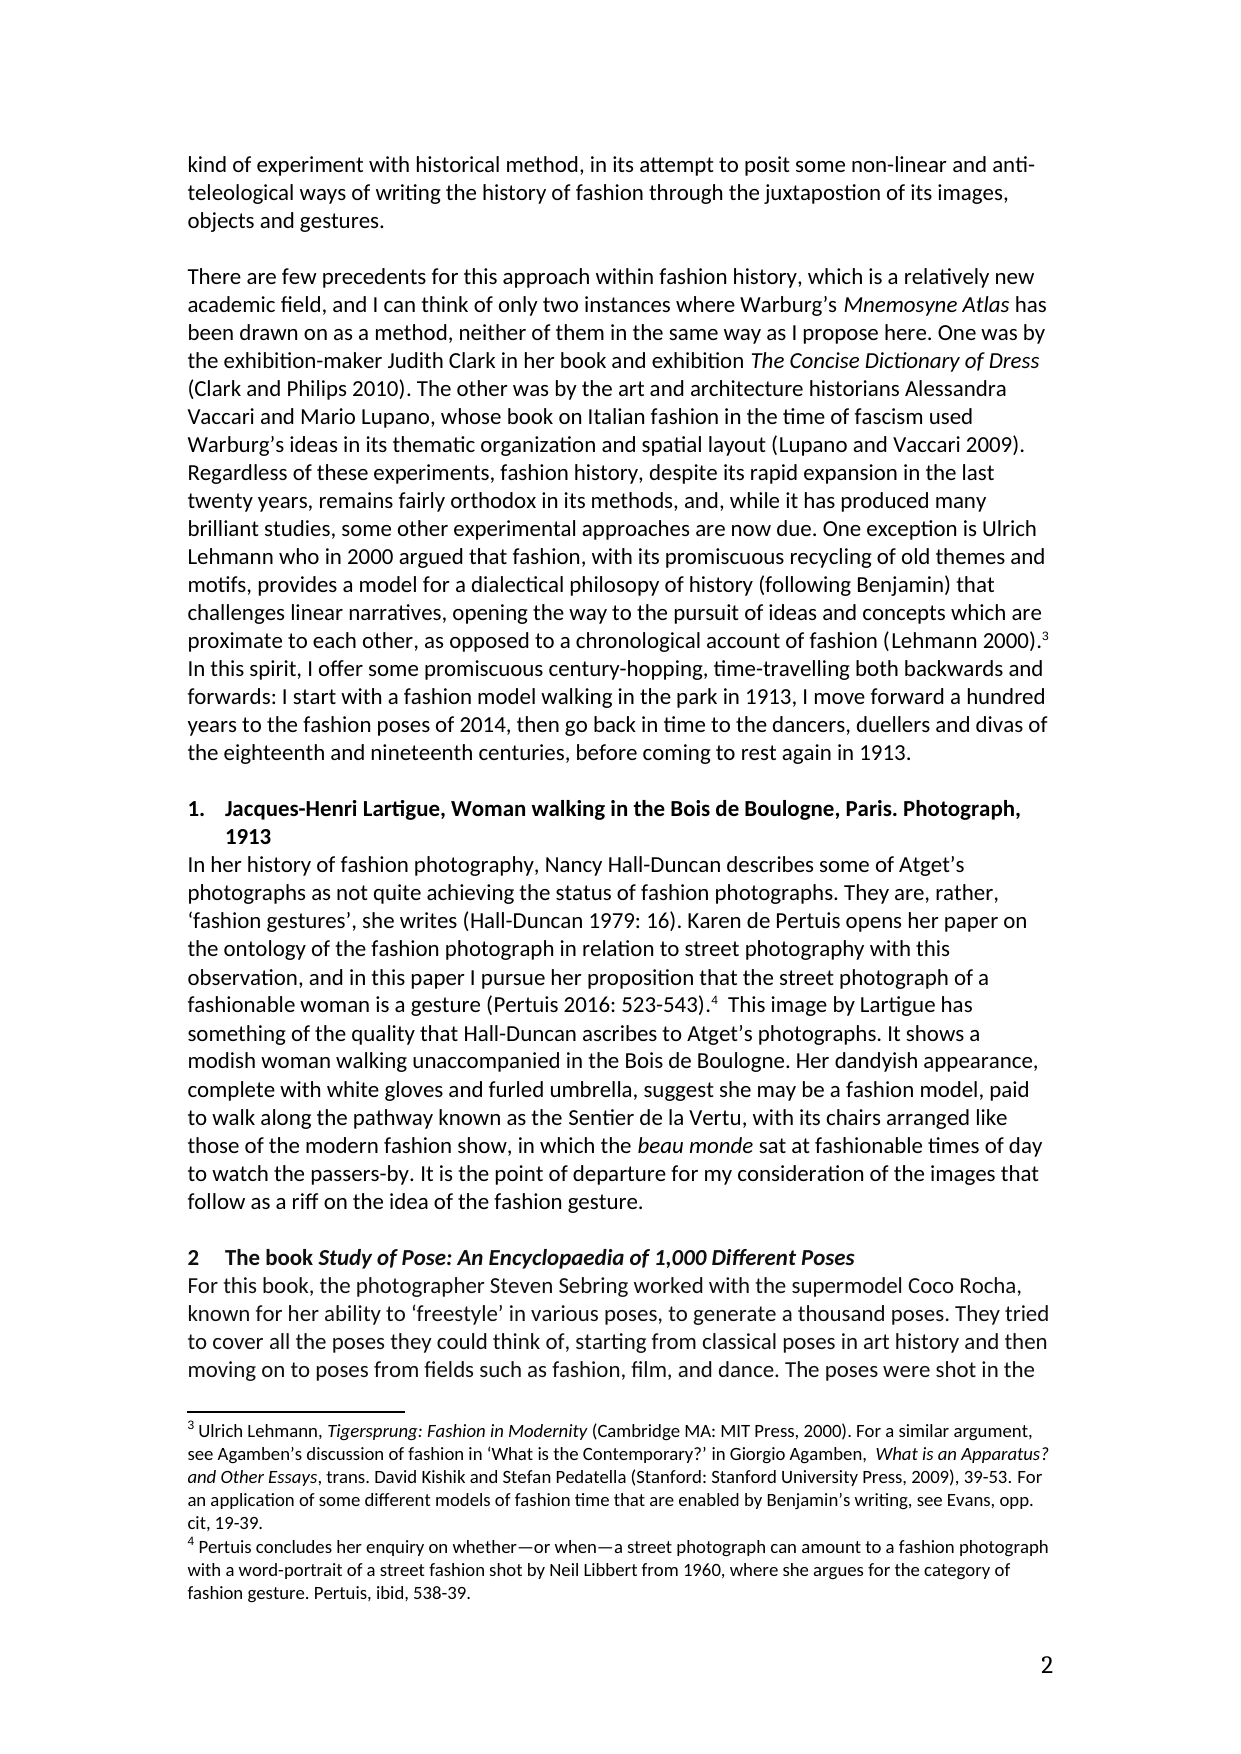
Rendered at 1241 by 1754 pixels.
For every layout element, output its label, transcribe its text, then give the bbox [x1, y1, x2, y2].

text There are few precedents for this approach within fashion history, which is a relatively new academic field, and I can think of only two instances where Warburg’s Mnemosyne Atlas has been drawn on as a method, neither of them in the same way as I propose here. One was by the exhibition-maker Judith Clark in her book and exhibition The Concise Dictionary of Dress (Clark and Philips 2010). The other was by the art and architecture historians Alessandra Vaccari and Mario Lupano, whose book on Italian fashion in the time of fascism used Warburg’s ideas in its thematic organization and spatial layout (Lupano and Vaccari 2009). Regardless of these experiments, fashion history, despite its rapid expansion in the last twenty years, remains fairly orthodox in its methods, and, while it has produced many brilliant studies, some other experimental approaches are now due. One exception is Ulrich Lehmann who in 2000 argued that fashion, with its promiscuous recycling of old themes and motifs, provides a model for a dialectical philosopy of history (following Benjamin) that challenges linear narratives, opening the way to the pursuit of ideas and concepts which are proximate to each other, as opposed to a chronological account of fashion (Lehmann 2000). In this spirit, I offer some promiscuous century-hopping, time-travelling both backwards and forwards: I start with a fashion model walking in the park in 1913, I move forward a hundred years to the fashion poses of 2014, then go back in time to the dancers, duellers and divas of the eighteenth and nineteenth centuries, before coming to rest again in 1913. [187, 262, 1053, 766]
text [187, 150, 1053, 234]
text In her history of fashion photography, Nancy Hall-Duncan describes some of Atget’s photographs as not quite achieving the status of fashion photographs. They are, rather, ‘fashion gestures’, she writes (Hall-Duncan 1979: 16). Karen de Pertuis opens her paper on the ontology of the fashion photograph in relation to street photography with this observation, and in this paper I pursue her proposition that the street photograph of a fashionable woman is a gesture (Pertuis 2016: 523-543). This image by Lartigue has something of the quality that Hall-Duncan ascribes to Atget’s photographs. It shows a modish woman walking unaccompanied in the Bois de Boulogne. Her dandyish appearance, complete with white gloves and furled umbrella, suggest she may be a fashion model, paid to walk along the pathway known as the Sentier de la Vertu, with its chairs arranged like those of the modern fashion show, in which the beau monde sat at fashionable times of day to watch the passers-by. It is the point of departure for my consideration of the images that follow as a riff on the idea of the fashion gesture. [187, 851, 1053, 1215]
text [187, 1271, 1053, 1383]
list The book Study of Pose: An Encyclopaedia of 1,000 Different Poses [187, 1243, 1053, 1271]
list Jacques-Henri Lartigue, Woman walking in the Bois de Boulogne, Paris. Photograph, 1913 [187, 794, 1053, 851]
